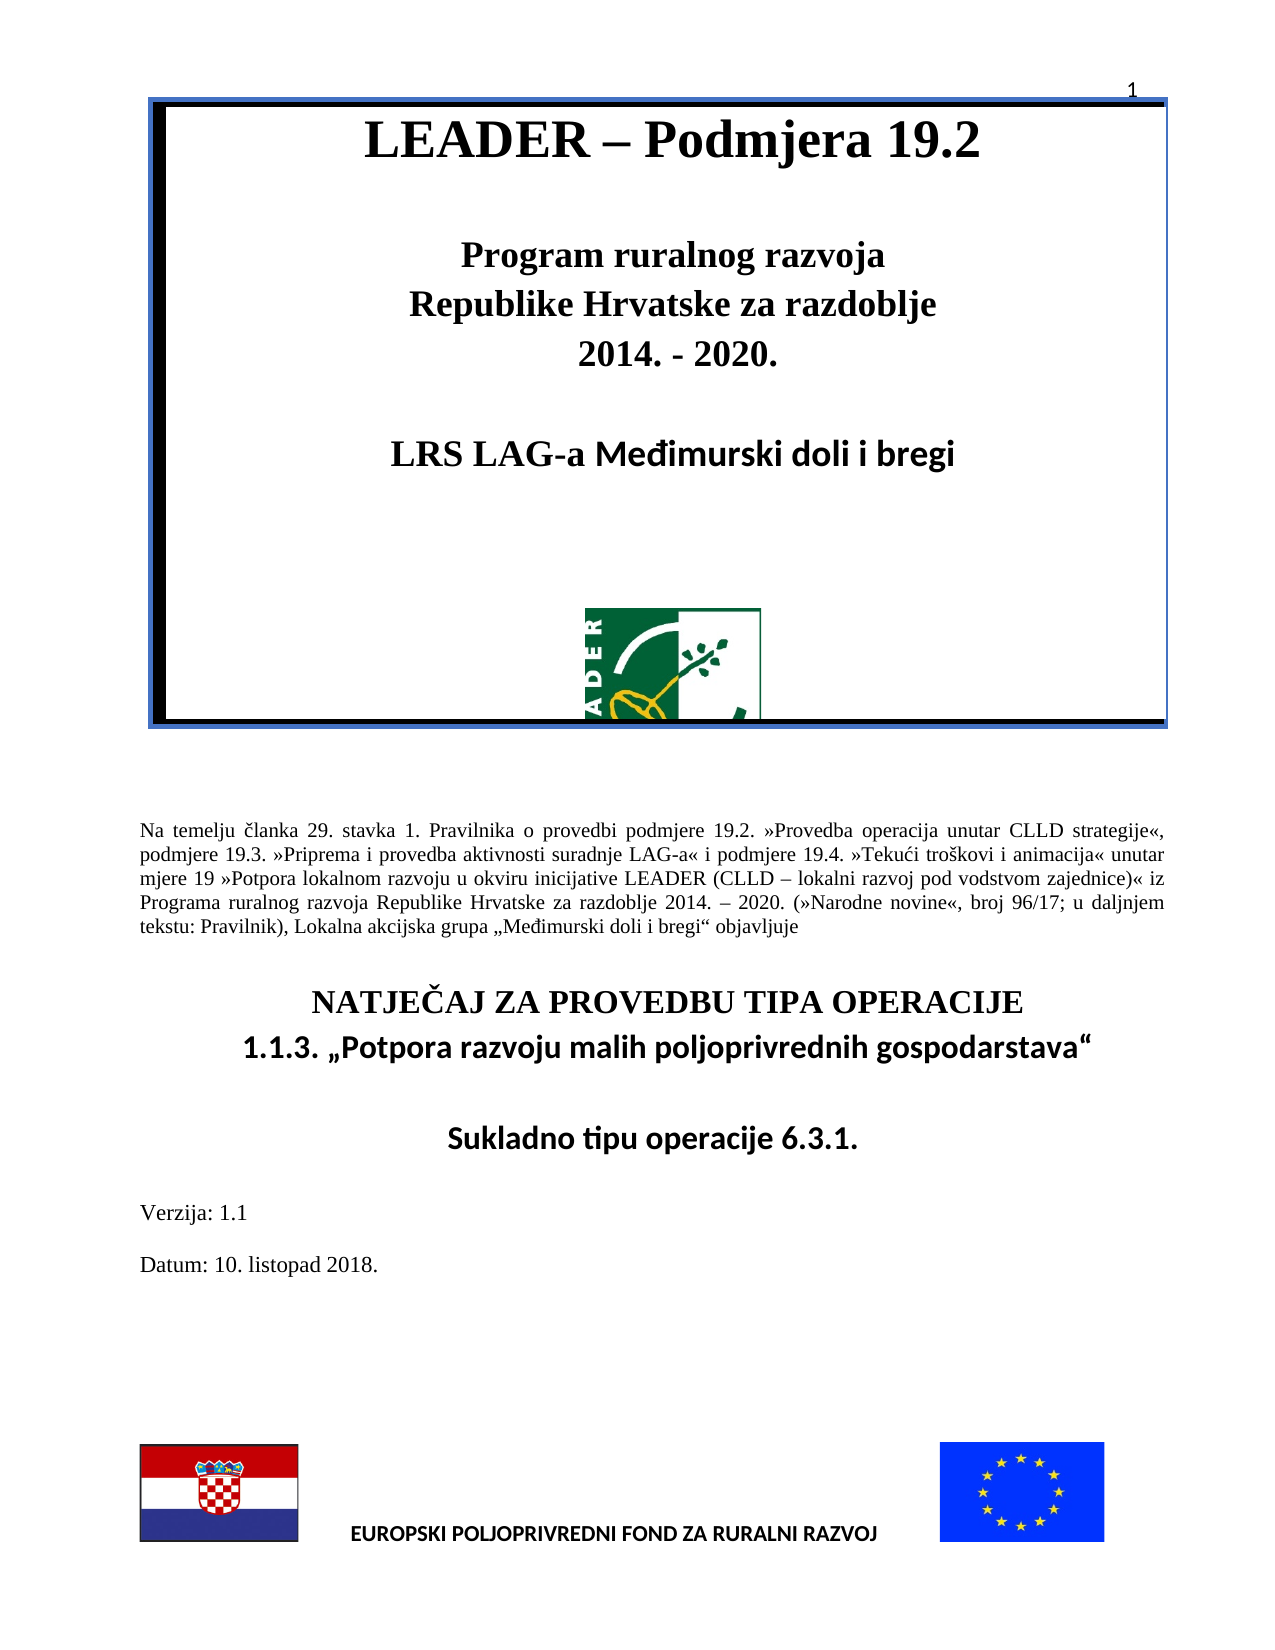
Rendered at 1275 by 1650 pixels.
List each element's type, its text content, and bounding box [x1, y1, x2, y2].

picture [585, 608, 762, 719]
text 1.1.3. „Potpora razvoju malih poljoprivrednih gospodarstava“ [139, 1026, 1196, 1067]
text Sukladno tipu operacije 6.3.1. [139, 1117, 1167, 1158]
text NATJEČAJ ZA PROVEDBU TIPA OPERACIJE [139, 982, 1196, 1021]
text Datum: 10. listopad 2018. [139, 1251, 1167, 1278]
text Verzija: 1.1 [139, 1198, 1167, 1225]
picture [939, 1442, 1105, 1542]
text Na temelju članka 29. stavka 1. Pravilnika o provedbi podmjere 19.2. »Provedba operacija unutar CLLD strategije«, podmjere 19.3. »Priprema i provedba aktivnosti suradnje LAG-a« i podmjere 19.4. »Tekući troškovi i animacija« unutar mjere 19 »Potpora lokalnom razvoju u okviru inicijative LEADER (CLLD – lokalni razvoj pod vodstvom zajednice)« iz Programa ruralnog razvoja Republike Hrvatske za razdoblje 2014. – 2020. (»Narodne novine«, broj 96/17; u daljnjem tekstu: Pravilnik), Lokalna akcijska grupa „Međimurski doli i bregi“ objavljuje [139, 818, 1167, 938]
picture [139, 1444, 299, 1542]
